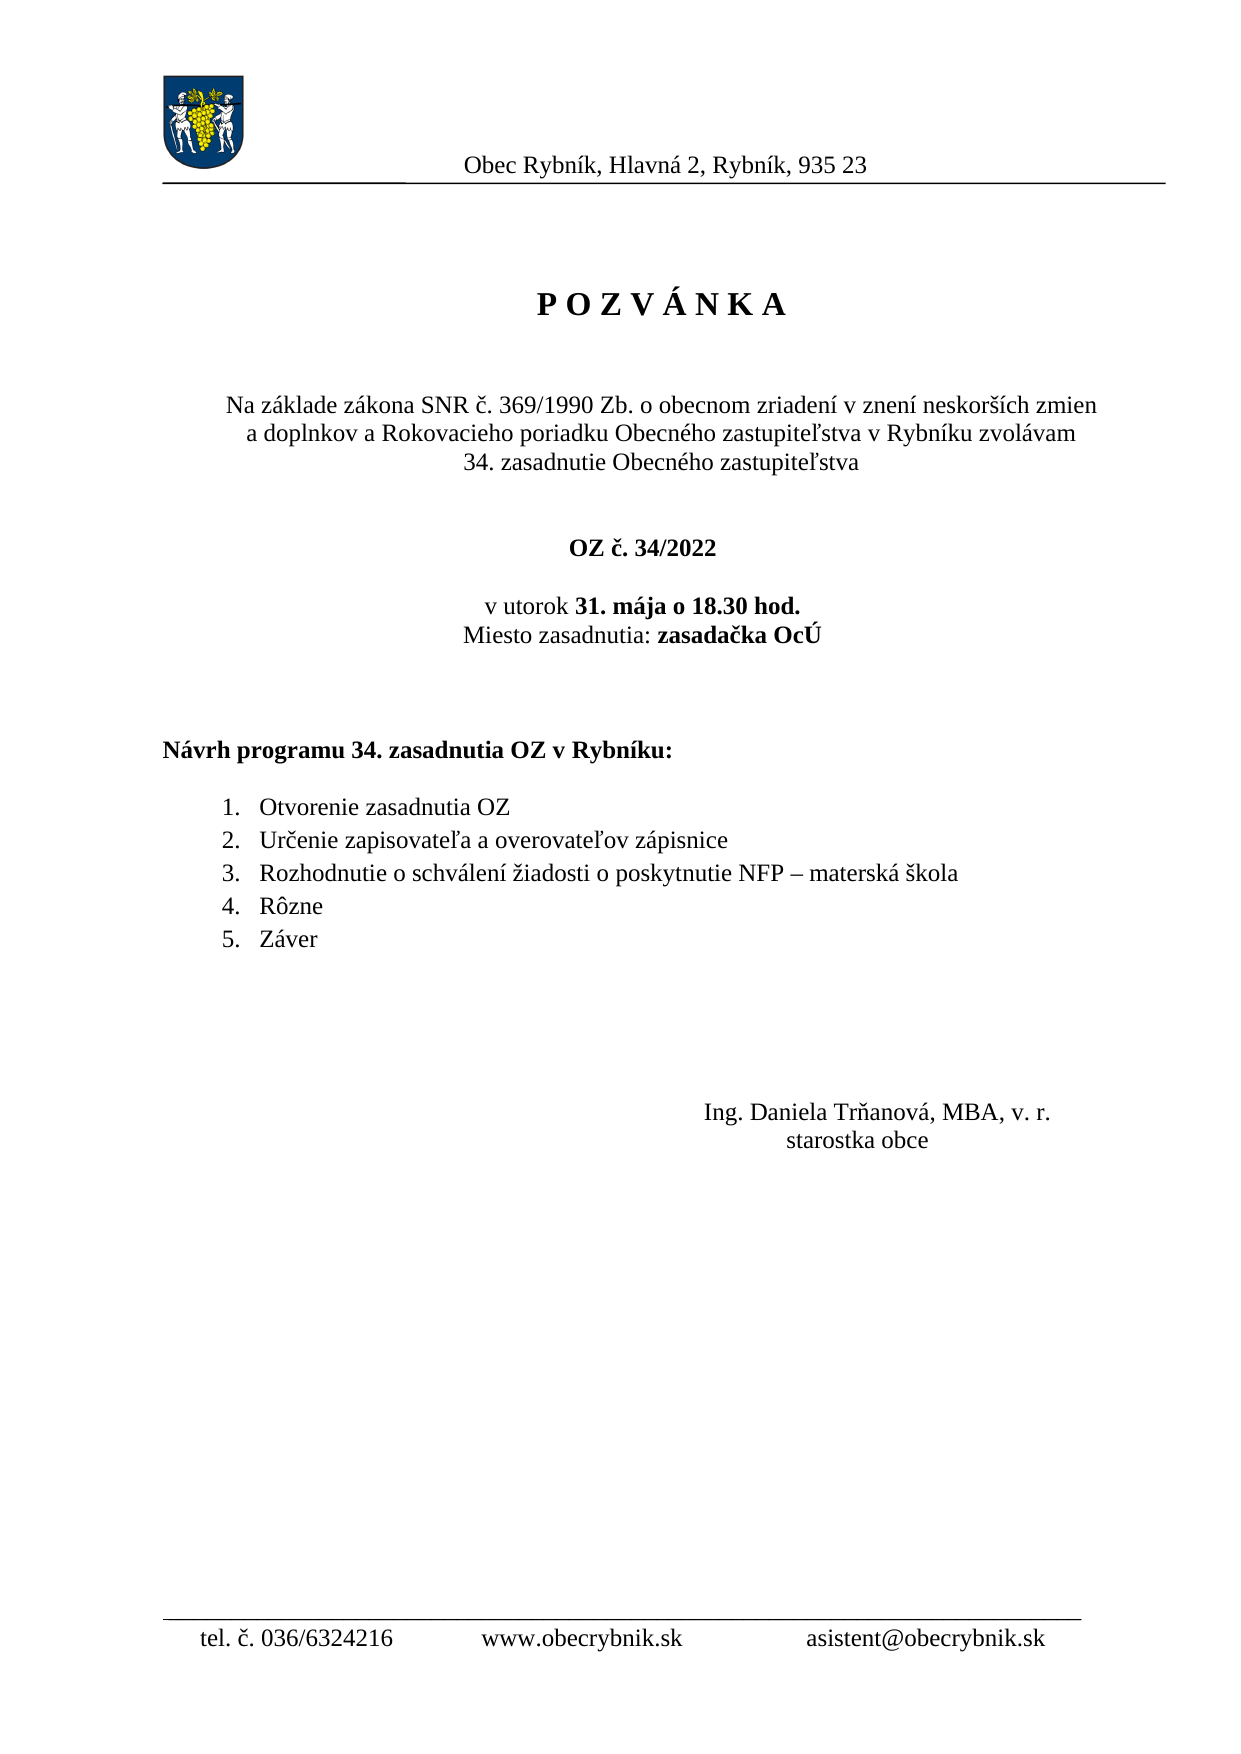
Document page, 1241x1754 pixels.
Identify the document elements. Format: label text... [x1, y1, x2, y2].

list Otvorenie zasadnutia OZ [222, 792, 1122, 821]
text Na základe zákona SNR č. 369/1990 Zb. o obecnom zriadení v znení neskorších zmien [162, 390, 1122, 418]
text Ing. Daniela Trňanová, MBA, v. r. [162, 1097, 1122, 1126]
picture [162, 73, 245, 174]
text Miesto zasadnutia: zasadačka OcÚ [162, 620, 1122, 648]
list Záver [222, 924, 1122, 953]
text 34. zasadnutie Obecného zastupiteľstva [162, 447, 1122, 476]
list Rozhodnutie o schválení žiadosti o poskytnutie NFP – materská škola [222, 858, 1122, 887]
list Určenie zapisovateľa a overovateľov zápisnice [222, 825, 1122, 854]
list Rôzne [222, 891, 1122, 920]
text starostka obce [162, 1126, 1122, 1154]
text a doplnkov a Rokovacieho poriadku Obecného zastupiteľstva v Rybníku zvolávam [162, 418, 1122, 447]
text Návrh programu 34. zasadnutia OZ v Rybníku: [162, 735, 1122, 763]
text P O Z V Á N K A [162, 284, 1122, 323]
text OZ č. 34/2022 [162, 533, 1122, 562]
text v utorok 31. mája o 18.30 hod. [162, 591, 1122, 620]
